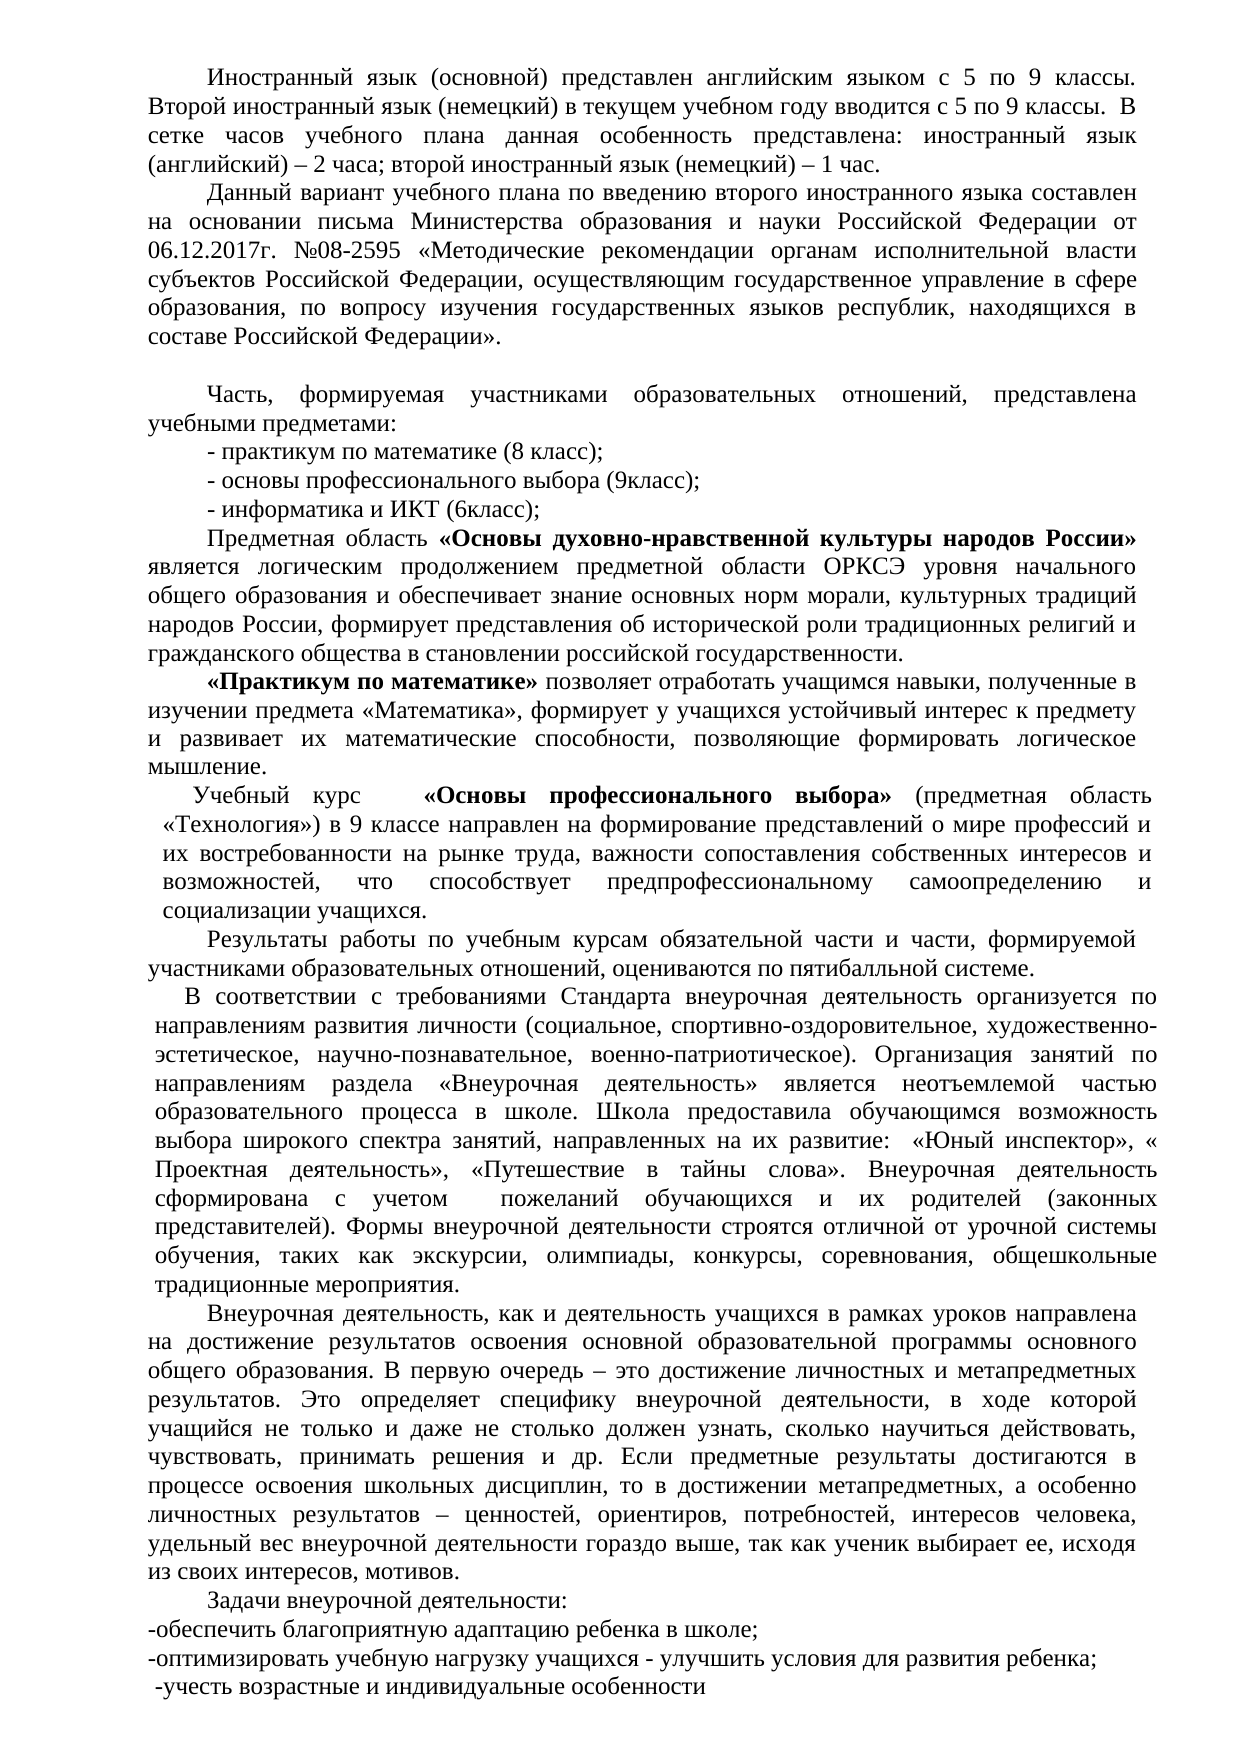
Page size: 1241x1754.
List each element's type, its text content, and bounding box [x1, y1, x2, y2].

text Предметная область «Основы духовно-нравственной культуры народов России» является логическим продолжением предметной области ОРКСЭ уровня начального общего образования и обеспечивает знание основных норм морали, культурных традиций народов России, формирует представления об исторической роли традиционных религий и гражданского общества в становлении российской государственности. [148, 523, 1137, 666]
list основы профессионального выбора (9класс); [148, 465, 1209, 494]
text Часть, формируемая участниками образовательных отношений, представлена учебными предметами: [148, 379, 1137, 436]
list информатика и ИКТ (6класс); [148, 494, 1209, 523]
text -оптимизировать учебную нагрузку учащихся - улучшить условия для развития ребенка; [148, 1643, 1209, 1671]
text -обеспечить благоприятную адаптацию ребенка в школе; [148, 1614, 1209, 1643]
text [148, 1671, 825, 1700]
text Иностранный язык (основной) представлен английским языком с 5 по 9 классы. Второй иностранный язык (немецкий) в текущем учебном году вводится с 5 по 9 классы. В сетке часов учебного плана данная особенность представлена: иностранный язык (английский) – 2 часа; второй иностранный язык (немецкий) – 1 час. [148, 62, 1138, 177]
text Результаты работы по учебным курсам обязательной части и части, формируемой участниками образовательных отношений, оцениваются по пятибалльной системе. [148, 924, 1137, 981]
text Задачи внеурочной деятельности: [207, 1585, 1209, 1614]
list практикум по математике (8 класс); [148, 436, 1209, 465]
text «Практикум по математике» позволяет отработать учащимся навыки, полученные в изучении предмета «Математика», формирует у учащихся устойчивый интерес к предмету и развивает их математические способности, позволяющие формировать логическое мышление. [148, 667, 1137, 780]
text «Технология») в 9 классе направлен на формирование представлений о мире профессий и их востребованности на рынке труда, важности сопоставления собственных интересов и возможностей, что способствует предпрофессиональному самоопределению и социализации учащихся. [162, 809, 1152, 924]
text Внеурочная деятельность, как и деятельность учащихся в рамках уроков направлена на достижение результатов освоения основной образовательной программы основного общего образования. В первую очередь – это достижение личностных и метапредметных результатов. Это определяет специфику внеурочной деятельности, в ходе которой учащийся не только и даже не столько должен узнать, сколько научиться действовать, чувствовать, принимать решения и др. Если предметные результаты достигаются в процессе освоения школьных дисциплин, то в достижении метапредметных, а особенно личностных результатов – ценностей, ориентиров, потребностей, интересов человека, удельный вес внеурочной деятельности гораздо выше, так как ученик выбирает ее, исходя из своих интересов, мотивов. [148, 1298, 1138, 1585]
text Данный вариант учебного плана по введению второго иностранного языка составлен на основании письма Министерства образования и науки Российской Федерации от 06.12.2017г. №08-2595 «Методические рекомендации органам исполнительной власти субъектов Российской Федерации, осуществляющим государственное управление в сфере образования, по вопросу изучения государственных языков республик, находящихся в составе Российской Федерации». [148, 177, 1137, 350]
text В соответствии с требованиями Стандарта внеурочная деятельность организуется по направлениям развития личности (социальное, спортивно-оздоровительное, художественно-эстетическое, научно-познавательное, военно-патриотическое). Организация занятий по направлениям раздела «Внеурочная деятельность» является неотъемлемой частью образовательного процесса в школе. Школа предоставила обучающимся возможность выбора широкого спектра занятий, направленных на их развитие: «Юный инспектор», « Проектная деятельность», «Путешествие в тайны слова». Внеурочная деятельность сформирована с учетом пожеланий обучающихся и их родителей (законных представителей). Формы внеурочной деятельности строятся отличной от урочной системы обучения, таких как экскурсии, олимпиады, конкурсы, соревнования, общешкольные традиционные мероприятия. [154, 981, 1158, 1298]
text Учебный курс «Основы профессионального выбора» (предметная область [192, 780, 1209, 809]
